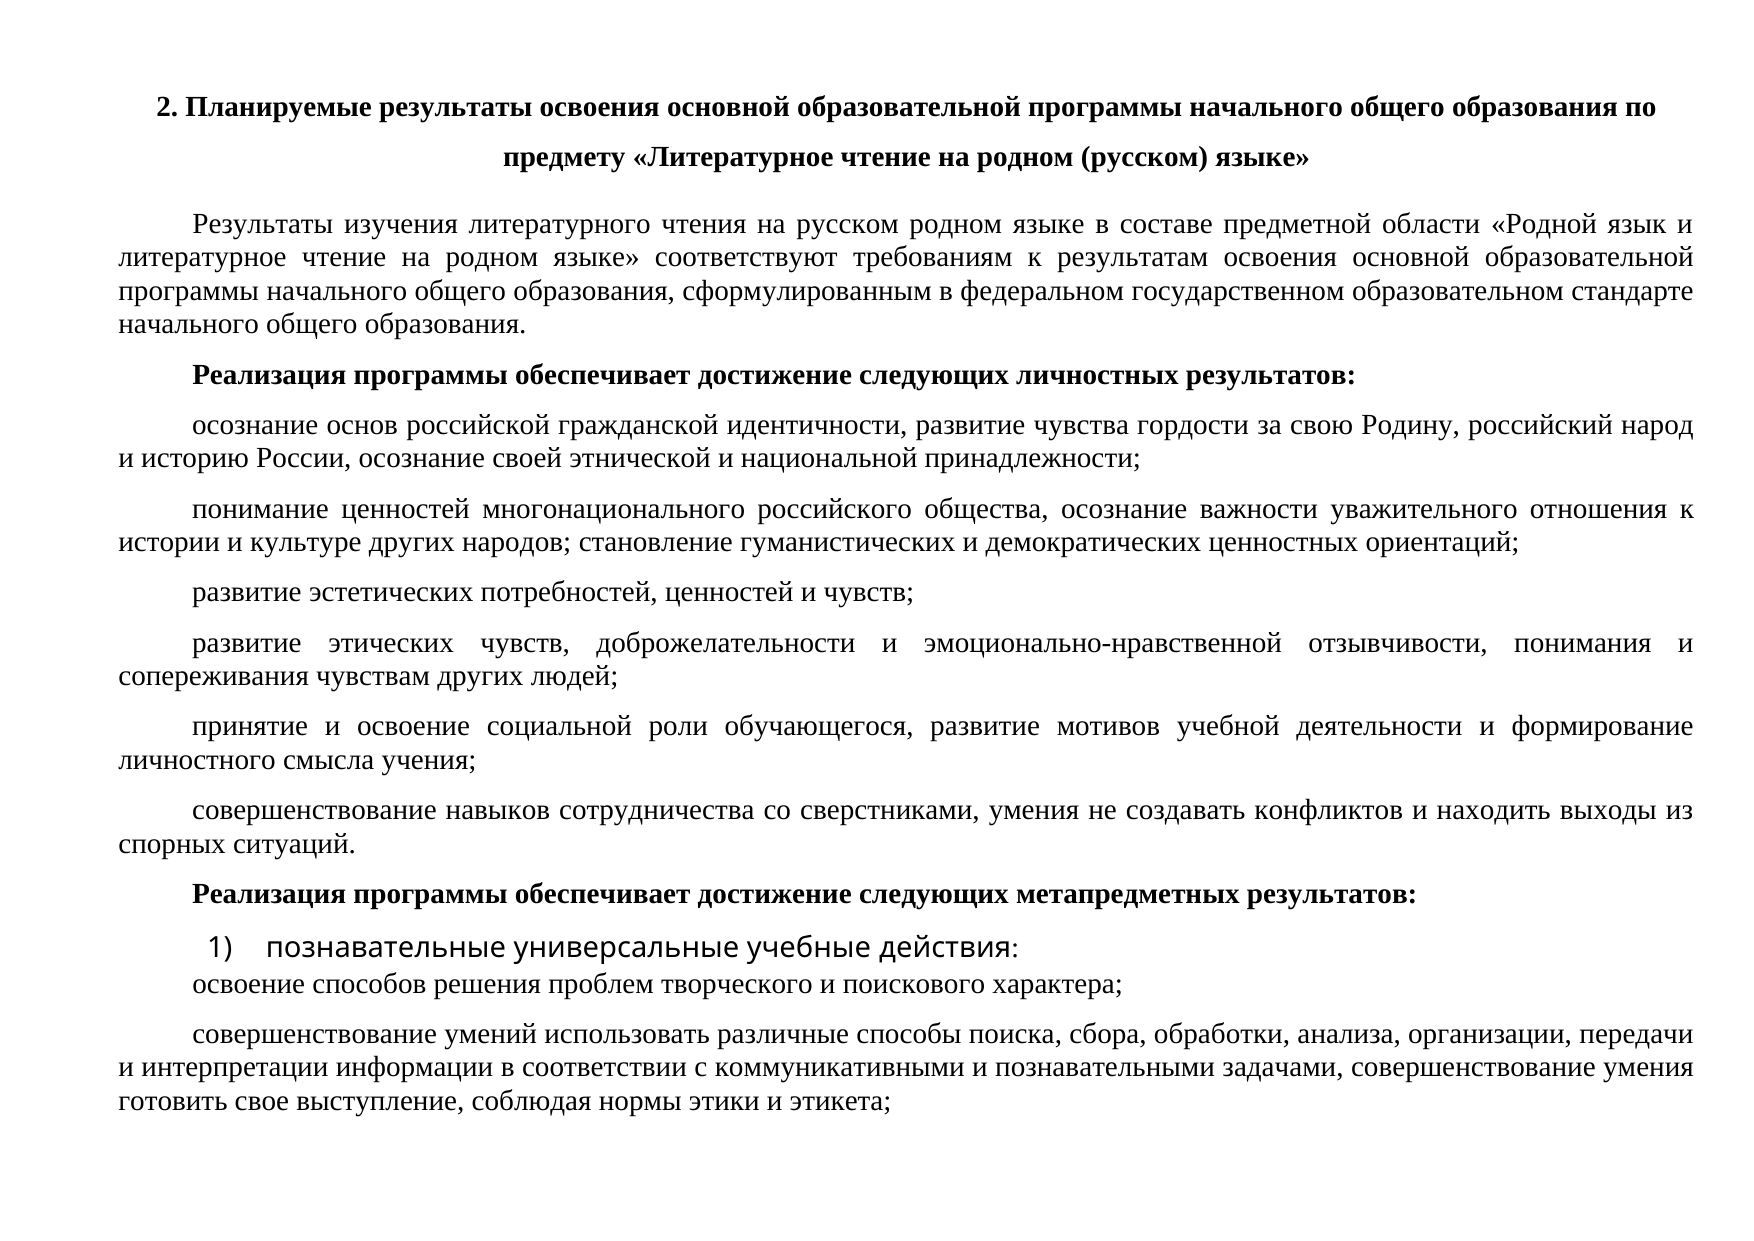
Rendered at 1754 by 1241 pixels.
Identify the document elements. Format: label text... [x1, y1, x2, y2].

text освоение способов решения проблем творческого и поискового характера; [118, 966, 1695, 999]
text принятие и освоение социальной роли обучающегося, развитие мотивов учебной деятельности и формирование личностного смысла учения; [118, 708, 1695, 776]
text понимание ценностей многонационального российского общества, осознание важности уважительного отношения к истории и культуре других народов; становление гуманистических и демократических ценностных ориентаций; [118, 491, 1695, 558]
text развитие эстетических потребностей, ценностей и чувств; [118, 574, 1695, 608]
text развитие этических чувств, доброжелательности и эмоционально-нравственной отзывчивости, понимания и сопереживания чувствам других людей; [118, 625, 1695, 692]
text Результаты изучения литературного чтения на русском родном языке в составе предметной области «Родной язык и литературное чтение на родном языке» соответствуют требованиям к результатам освоения основной образовательной программы начального общего образования, сформулированным в федеральном государственном образовательном стандарте начального общего образования. [118, 206, 1695, 340]
text Реализация программы обеспечивает достижение следующих личностных результатов: [118, 357, 1695, 390]
text 2. Планируемые результаты освоения основной образовательной программы начального общего образования по предмету «Литературное чтение на родном (русском) языке» [118, 89, 1695, 172]
list познавательные универсальные учебные действия: [118, 926, 1695, 966]
text совершенствование навыков сотрудничества со сверстниками, умения не создавать конфликтов и находить выходы из спорных ситуаций. [118, 792, 1695, 859]
text осознание основ российской гражданской идентичности, развитие чувства гордости за свою Родину, российский народ и историю России, осознание своей этнической и национальной принадлежности; [118, 407, 1695, 474]
text совершенствование умений использовать различные способы поиска, сбора, обработки, анализа, организации, передачи и интерпретации информации в соответствии с коммуникативными и познавательными задачами, совершенствование умения готовить свое выступление, соблюдая нормы этики и этикета; [118, 1016, 1695, 1117]
text Реализация программы обеспечивает достижение следующих метапредметных результатов: [118, 876, 1695, 909]
